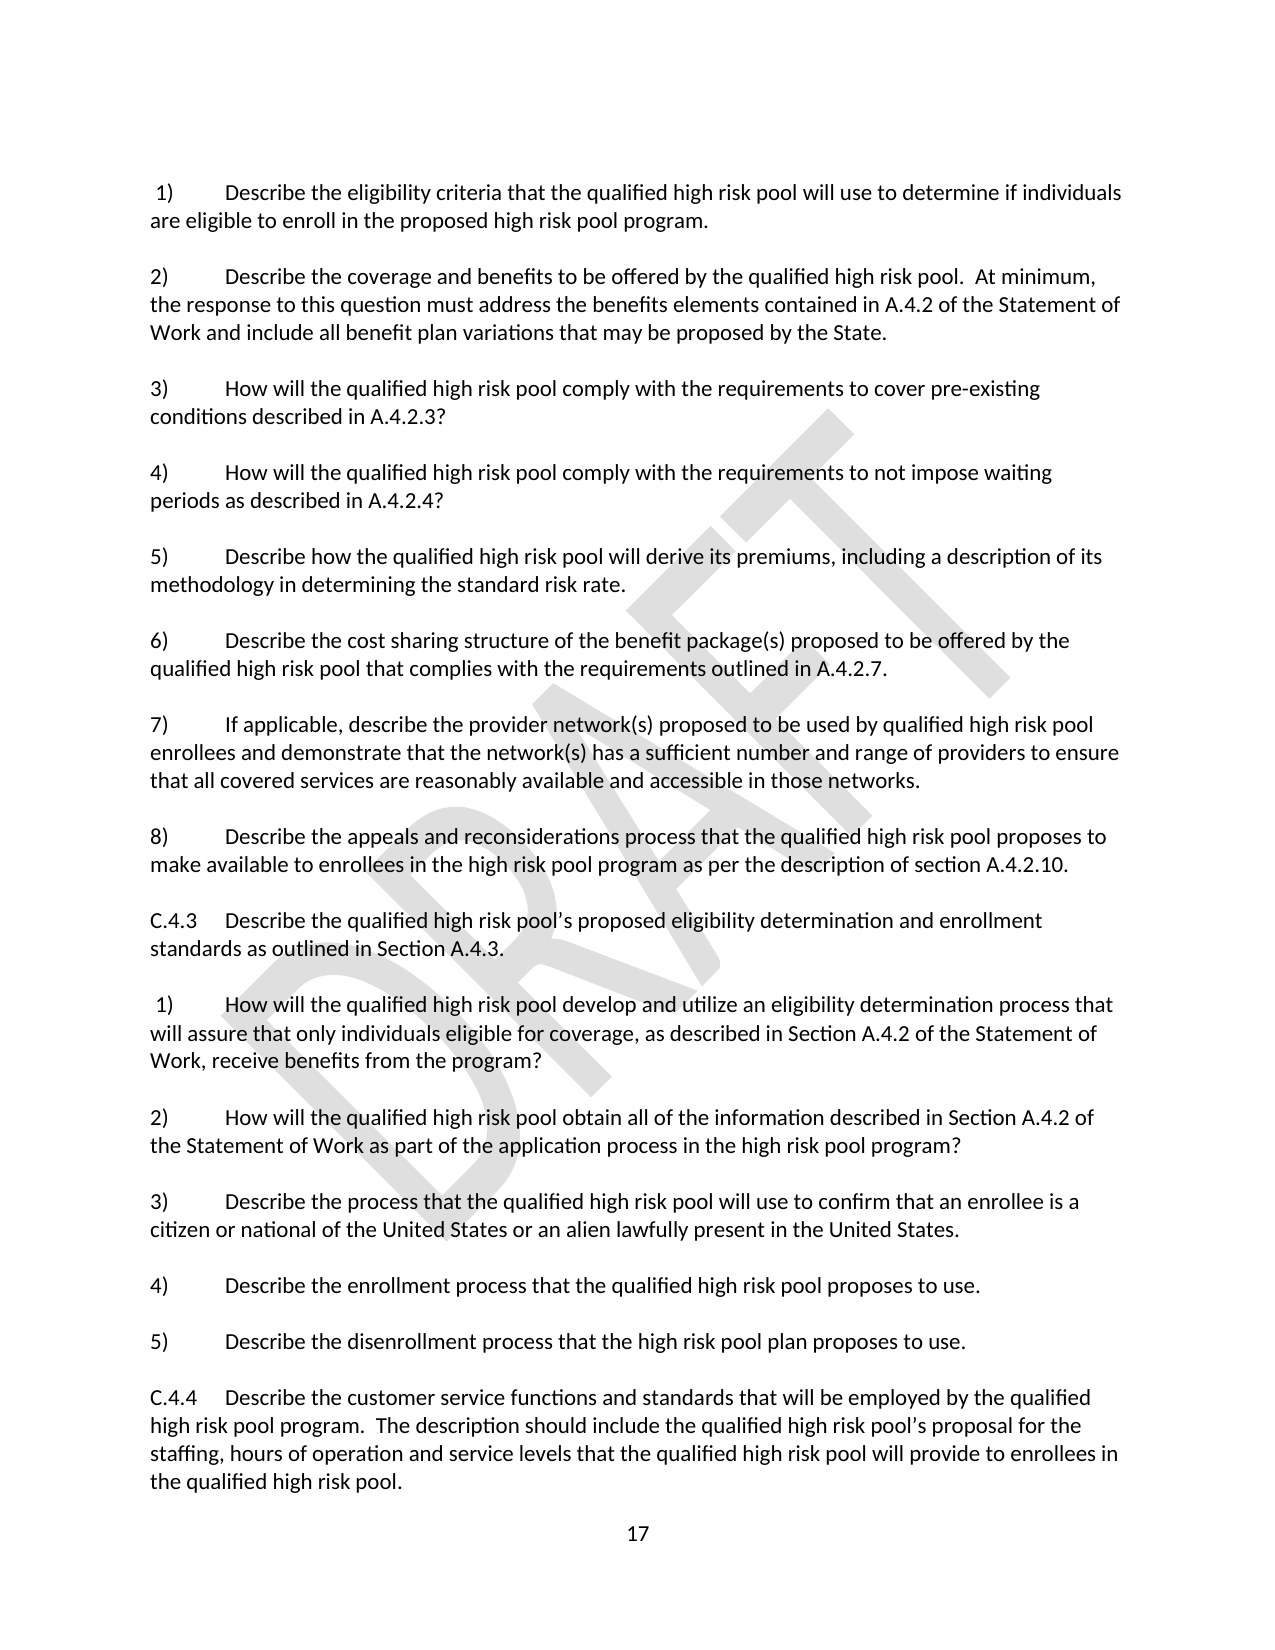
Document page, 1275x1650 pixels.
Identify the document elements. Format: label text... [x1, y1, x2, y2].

text 6) Describe the cost sharing structure of the benefit package(s) proposed to be offered by the qualified high risk pool that complies with the requirements outlined in A.4.2.7. [150, 626, 1125, 682]
text 1) How will the qualified high risk pool develop and utilize an eligibility determination process that will assure that only individuals eligible for coverage, as described in Section A.4.2 of the Statement of Work, receive benefits from the program? [150, 991, 1125, 1075]
text 8) Describe the appeals and reconsiderations process that the qualified high risk pool proposes to make available to enrollees in the high risk pool program as per the description of section A.4.2.10. [150, 822, 1125, 878]
text 1) Describe the eligibility criteria that the qualified high risk pool will use to determine if individuals are eligible to enroll in the proposed high risk pool program. [150, 178, 1125, 234]
text 3) How will the qualified high risk pool comply with the requirements to cover pre-existing conditions described in A.4.2.3? [150, 374, 1125, 430]
text 4) Describe the enrollment process that the qualified high risk pool proposes to use. [150, 1271, 1125, 1299]
text C.4.3 Describe the qualified high risk pool’s proposed eligibility determination and enrollment standards as outlined in Section A.4.3. [150, 907, 1125, 963]
text 3) Describe the process that the qualified high risk pool will use to confirm that an enrollee is a citizen or national of the United States or an alien lawfully present in the United States. [150, 1187, 1125, 1243]
text 2) Describe the coverage and benefits to be offered by the qualified high risk pool. At minimum, the response to this question must address the benefits elements contained in A.4.2 of the Statement of Work and include all benefit plan variations that may be proposed by the State. [150, 262, 1125, 346]
text 7) If applicable, describe the provider network(s) proposed to be used by qualified high risk pool enrollees and demonstrate that the network(s) has a sufficient number and range of providers to ensure that all covered services are reasonably available and accessible in those networks. [150, 710, 1125, 794]
text 4) How will the qualified high risk pool comply with the requirements to not impose waiting periods as described in A.4.2.4? [150, 458, 1125, 514]
text 5) Describe the disenrollment process that the high risk pool plan proposes to use. [150, 1327, 1125, 1355]
text C.4.4 Describe the customer service functions and standards that will be employed by the qualified high risk pool program. The description should include the qualified high risk pool’s proposal for the staffing, hours of operation and service levels that the qualified high risk pool will provide to enrollees in the qualified high risk pool. [150, 1383, 1125, 1495]
text 2) How will the qualified high risk pool obtain all of the information described in Section A.4.2 of the Statement of Work as part of the application process in the high risk pool program? [150, 1103, 1125, 1159]
text 5) Describe how the qualified high risk pool will derive its premiums, including a description of its methodology in determining the standard risk rate. [150, 542, 1125, 598]
